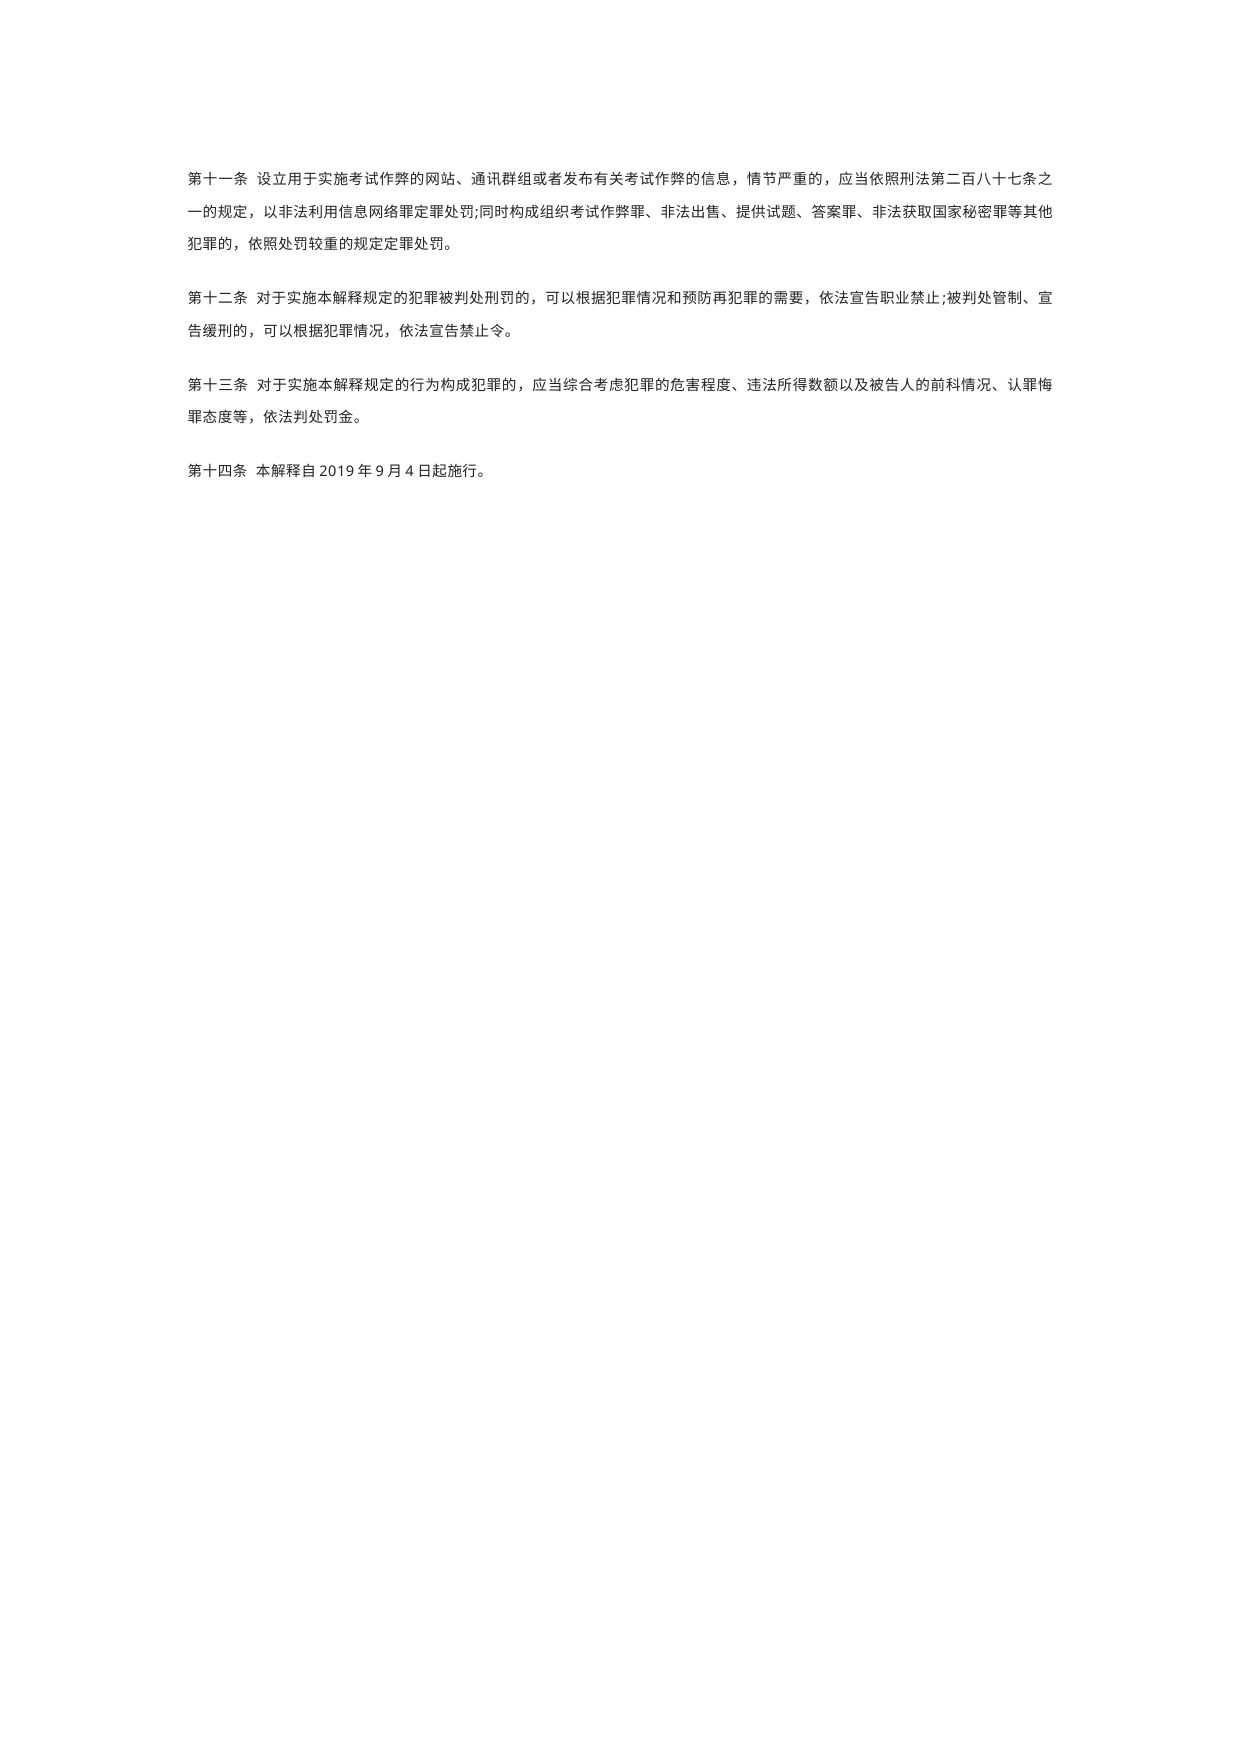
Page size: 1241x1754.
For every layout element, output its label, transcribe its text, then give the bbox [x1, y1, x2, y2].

text 第十一条 设立用于实施考试作弊的网站、通讯群组或者发布有关考试作弊的信息，情节严重的，应当依照刑法第二百八十七条之一的规定，以非法利用信息网络罪定罪处罚;同时构成组织考试作弊罪、非法出售、提供试题、答案罪、非法获取国家秘密罪等其他犯罪的，依照处罚较重的规定定罪处罚。 [187, 162, 1053, 259]
text 第十二条 对于实施本解释规定的犯罪被判处刑罚的，可以根据犯罪情况和预防再犯罪的需要，依法宣告职业禁止;被判处管制、宣告缓刑的，可以根据犯罪情况，依法宣告禁止令。 [187, 281, 1053, 346]
text 第十四条 本解释自2019年9月4日起施行。 [187, 454, 1053, 486]
text 第十三条 对于实施本解释规定的行为构成犯罪的，应当综合考虑犯罪的危害程度、违法所得数额以及被告人的前科情况、认罪悔罪态度等，依法判处罚金。 [187, 367, 1053, 432]
